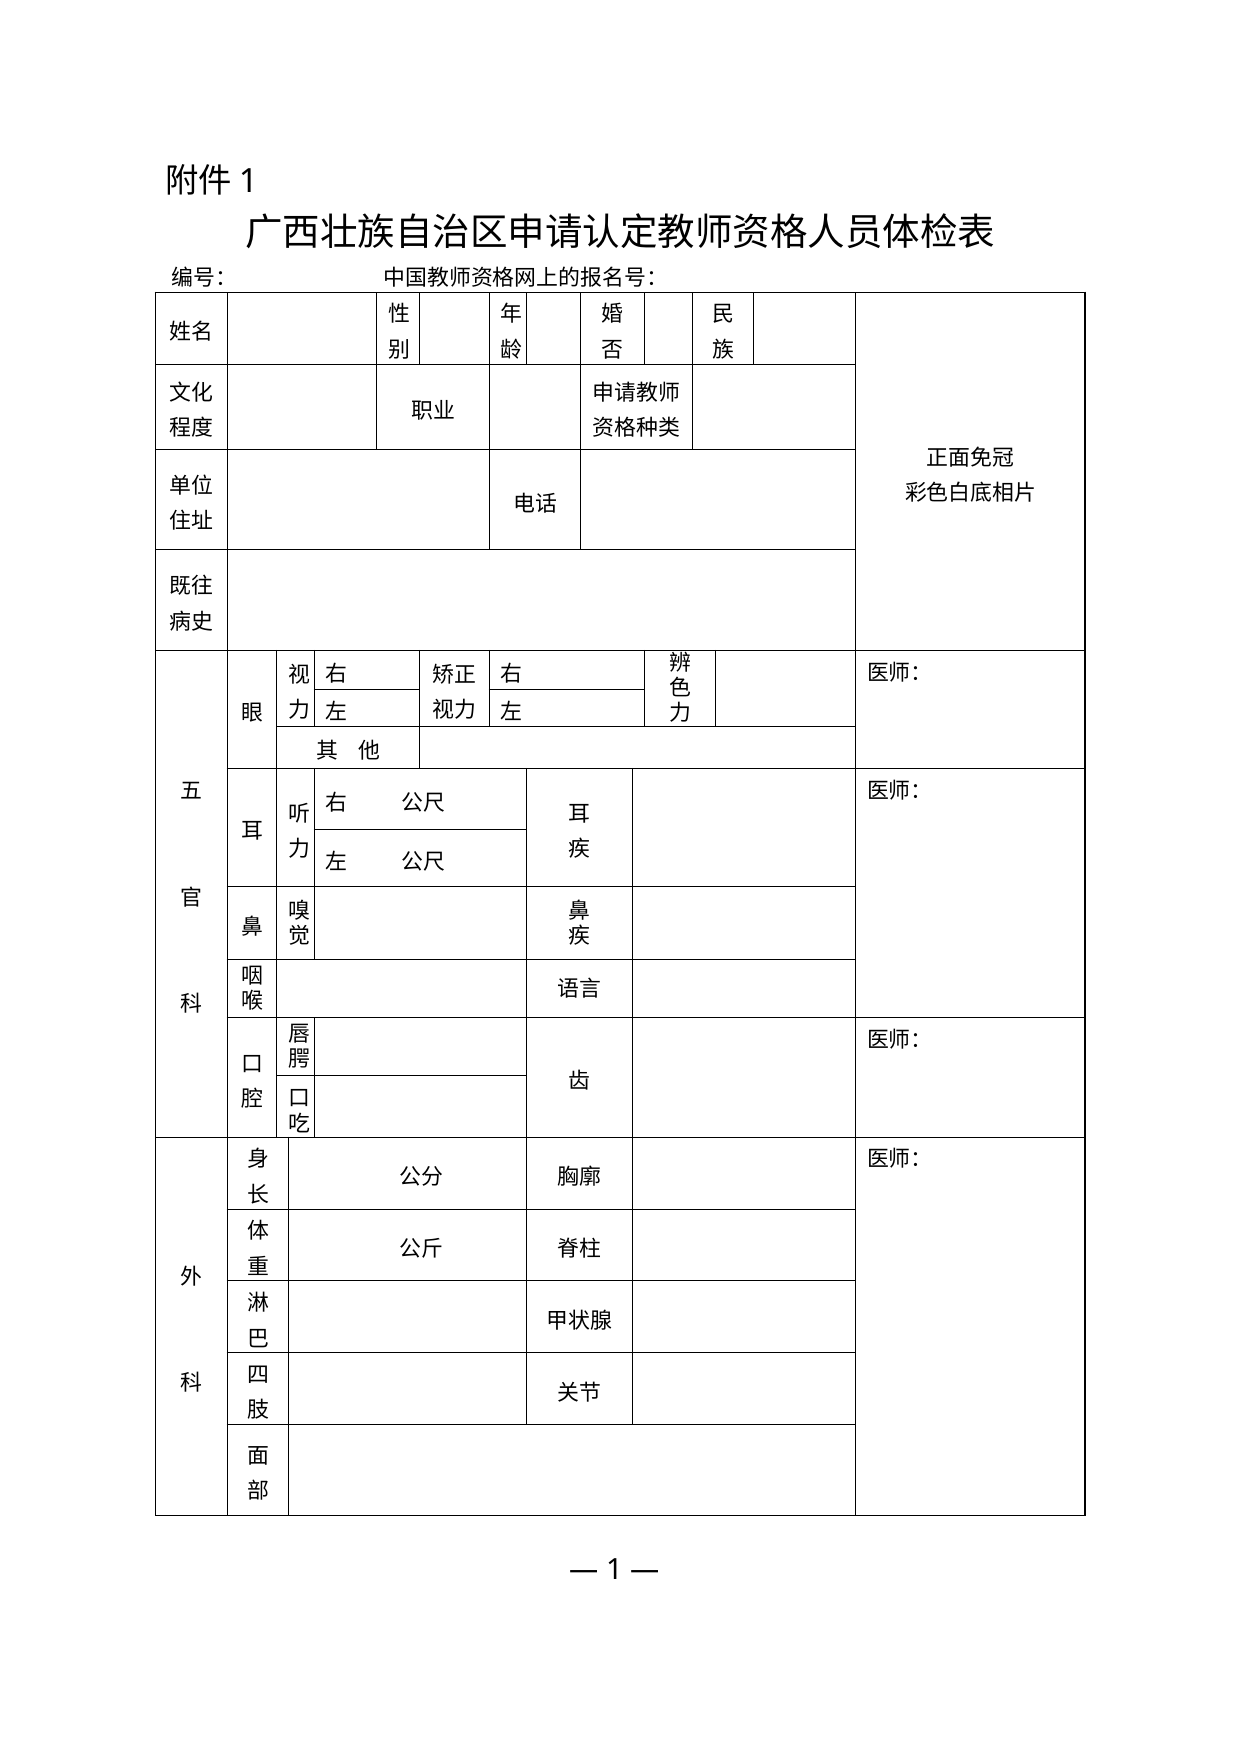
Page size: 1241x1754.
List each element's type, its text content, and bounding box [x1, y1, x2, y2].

table_cell 职业 [377, 365, 489, 449]
table_cell 左 [315, 690, 419, 726]
table_cell 口腔 [228, 1018, 276, 1137]
table_cell 左 公尺 [315, 830, 526, 886]
table_cell [633, 1018, 855, 1137]
table_cell [633, 1138, 855, 1208]
table_cell [289, 1425, 855, 1514]
table_header 年龄 [490, 293, 526, 363]
table_cell 关节 [527, 1353, 632, 1424]
table_cell 矫正视力 [420, 651, 489, 726]
table_cell 医师： [856, 1138, 1084, 1514]
table_cell 鼻 疾 [527, 887, 632, 959]
table_cell 医师： [856, 1018, 1084, 1137]
table_cell 嗅觉 [277, 887, 314, 959]
table_cell 听力 [277, 769, 314, 886]
table_cell [633, 769, 855, 886]
table_cell [581, 450, 855, 549]
table_cell 五 官 科 [156, 651, 227, 1137]
table_cell 视力 [277, 651, 314, 726]
table_cell 耳 疾 [527, 769, 632, 886]
table_cell [693, 365, 855, 449]
table_cell 面部 [228, 1425, 288, 1514]
table_cell [315, 1076, 526, 1137]
table_header [228, 293, 376, 363]
table_cell 申请教师资格种类 [581, 365, 692, 449]
table_cell 耳 [228, 769, 276, 886]
table_cell 辨 色 力 [645, 651, 715, 726]
table_cell 脊柱 [527, 1210, 632, 1280]
table_header [527, 293, 580, 363]
table_header [645, 293, 692, 363]
table_cell [228, 550, 855, 650]
table_cell 单位 住址 [156, 450, 227, 549]
table_cell 右 [315, 651, 419, 689]
text 编号： 中国教师资格网上的报名号： [165, 256, 1075, 292]
table_cell 左 [490, 690, 644, 726]
table_header 姓名 [156, 293, 227, 363]
table_cell 既往病史 [156, 550, 227, 650]
table_cell 身长 [228, 1138, 288, 1208]
table_cell 其 他 [277, 727, 419, 768]
table_cell [289, 1281, 526, 1352]
table_cell [633, 960, 855, 1017]
table_cell [228, 365, 376, 449]
table_cell 语言 [527, 960, 632, 1017]
table_cell [277, 960, 526, 1017]
table_cell 唇腭 [277, 1018, 314, 1075]
table_header 性别 [377, 293, 419, 363]
table_cell 四肢 [228, 1353, 288, 1424]
table_cell [315, 1018, 526, 1075]
table_cell 外 科 [156, 1138, 227, 1514]
text 附件1 [165, 153, 1075, 202]
table_cell 淋巴 [228, 1281, 288, 1352]
table_cell 齿 [527, 1018, 632, 1137]
table_cell 医师： [856, 769, 1084, 1017]
table_cell 眼 [228, 651, 276, 768]
table_cell [228, 450, 489, 549]
text 广西壮族自治区申请认定教师资格人员体检表 [165, 202, 1075, 256]
table_cell 胸廓 [527, 1138, 632, 1208]
table_cell 口 吃 [277, 1076, 314, 1137]
table_cell [633, 887, 855, 959]
table_cell 右 [490, 651, 644, 689]
table_cell 公斤 [289, 1210, 526, 1280]
table_cell [289, 1353, 526, 1424]
table_cell [490, 365, 580, 449]
table_cell 咽喉 [228, 960, 276, 1017]
table_cell 公分 [289, 1138, 526, 1208]
table_cell [716, 651, 855, 726]
table_cell [633, 1281, 855, 1352]
table_cell [633, 1210, 855, 1280]
table_cell [420, 727, 855, 768]
table_cell [315, 887, 526, 959]
table_cell 甲状腺 [527, 1281, 632, 1352]
table_cell 电话 [490, 450, 580, 549]
table_cell [633, 1353, 855, 1424]
table_cell 鼻 [228, 887, 276, 959]
table_header 正面免冠 彩色白底相片 [856, 293, 1084, 650]
table_header 婚否 [581, 293, 644, 363]
table_cell 医师： [856, 651, 1084, 768]
table_cell 文化程度 [156, 365, 227, 449]
table_cell 体重 [228, 1210, 288, 1280]
table_header [420, 293, 489, 363]
table_header [754, 293, 855, 363]
table_cell 右 公尺 [315, 769, 526, 829]
table_header 民族 [693, 293, 753, 363]
